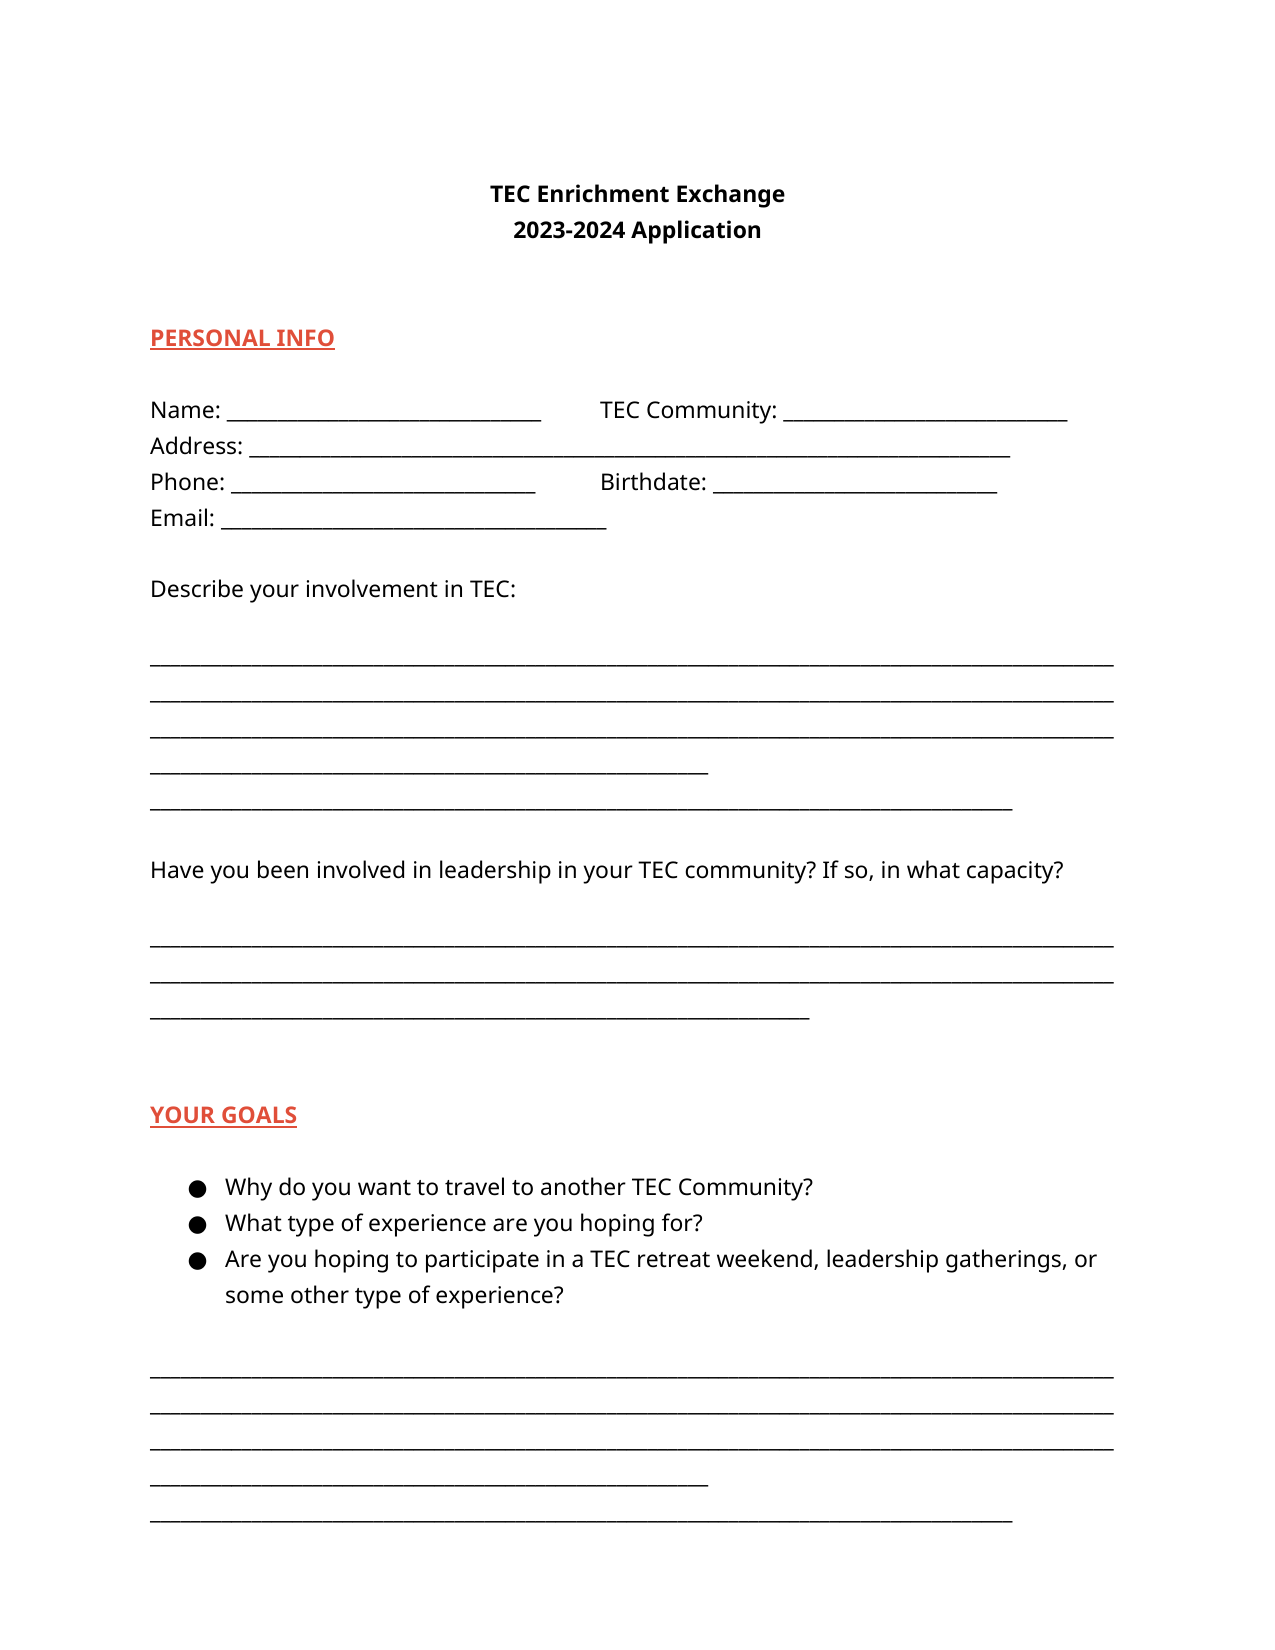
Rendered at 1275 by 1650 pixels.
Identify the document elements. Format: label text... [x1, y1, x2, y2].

text Phone: ______________________________ Birthdate: ____________________________ [150, 466, 1125, 497]
text Email: ______________________________________ [150, 502, 1125, 533]
text 2023-2024 Application [150, 214, 1125, 245]
list What type of experience are you hoping for? [187, 1207, 1125, 1238]
text TEC Enrichment Exchange [150, 178, 1125, 209]
text _______________________________________________________________________________________________________________________________________________________________________________________________________________________________________________________________ [150, 920, 1125, 1023]
text PERSONAL INFO [150, 322, 1125, 353]
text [150, 1351, 1125, 1526]
text Have you been involved in leadership in your TEC community? If so, in what capacity? [150, 854, 1125, 916]
list Why do you want to travel to another TEC Community? [187, 1171, 1125, 1202]
text Name: _______________________________ TEC Community: ____________________________ [150, 394, 1125, 425]
text YOUR GOALS [150, 1099, 1125, 1131]
list Are you hoping to participate in a TEC retreat weekend, leadership gatherings, or some other type of experience? [187, 1243, 1125, 1310]
text Address: ___________________________________________________________________________ [150, 430, 1125, 461]
text Describe your involvement in TEC: [150, 573, 1125, 635]
